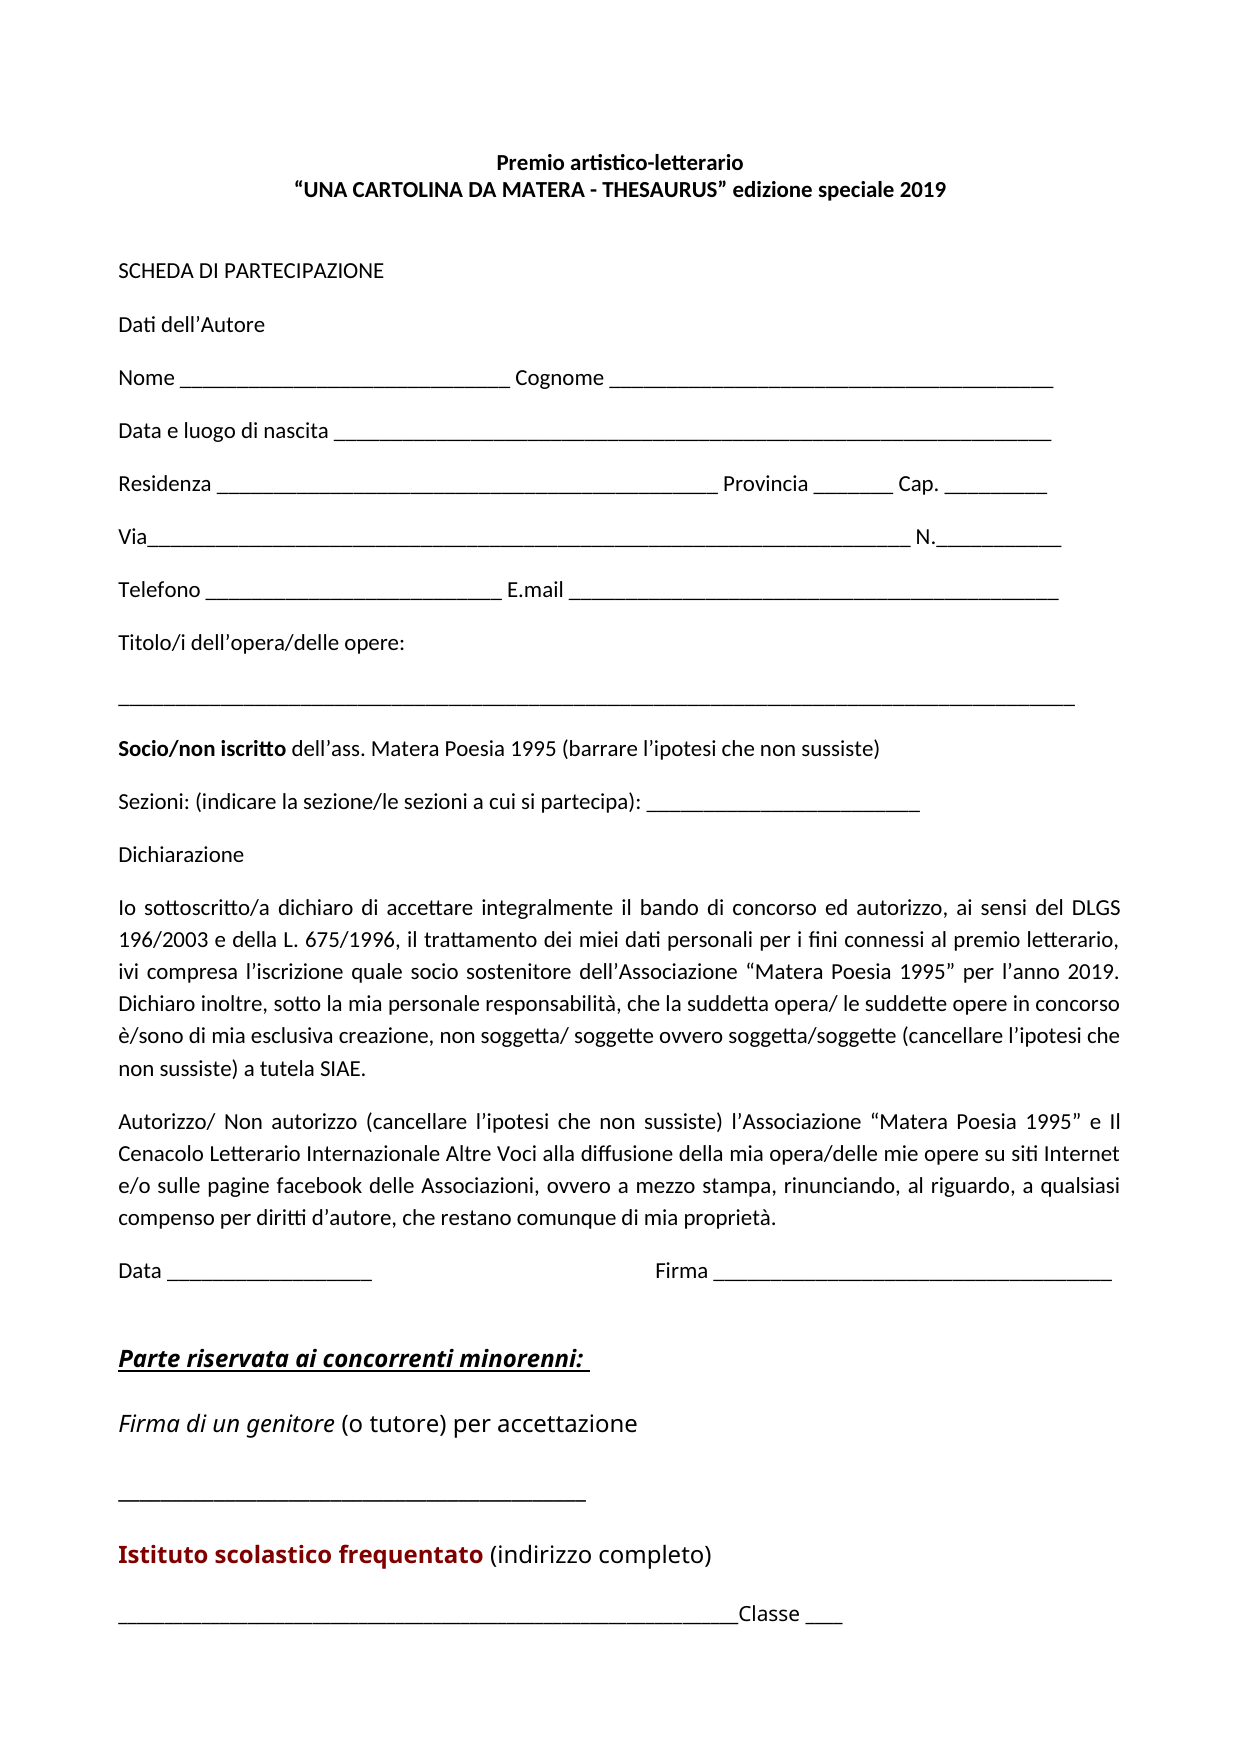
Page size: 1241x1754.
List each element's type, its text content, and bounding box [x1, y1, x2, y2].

text Dichiarazione [118, 840, 1122, 868]
text Data __________________ Firma ___________________________________ [118, 1256, 1122, 1284]
text Telefono __________________________ E.mail ___________________________________________ [118, 575, 1122, 603]
text Via___________________________________________________________________ N.___________ [118, 522, 1122, 550]
text Parte riservata ai concorrenti minorenni: [118, 1342, 1122, 1375]
text Socio/non iscritto dell’ass. Matera Poesia 1995 (barrare l’ipotesi che non sussiste) [118, 734, 1122, 762]
text ____________________________________________ [118, 1472, 1122, 1505]
text Dati dell’Autore [118, 310, 1122, 338]
text Sezioni: (indicare la sezione/le sezioni a cui si partecipa): ________________________ [118, 787, 1122, 815]
text “UNA CARTOLINA DA MATERA - THESAURUS” edizione speciale 2019 [118, 176, 1122, 204]
text Residenza ____________________________________________ Provincia _______ Cap. _________ [118, 469, 1122, 497]
text Nome _____________________________ Cognome _______________________________________ [118, 363, 1122, 391]
text Autorizzo/ Non autorizzo (cancellare l’ipotesi che non sussiste) l’Associazione “Matera Poesia 1995” e Il Cenacolo Letterario Internazionale Altre Voci alla diffusione della mia opera/delle mie opere su siti Internet e/o sulle pagine facebook delle Associazioni, ovvero a mezzo stampa, rinunciando, al riguardo, a qualsiasi compenso per diritti d’autore, che restano comunque di mia proprietà. [118, 1107, 1122, 1231]
text Firma di un genitore (o tutore) per accettazione [118, 1407, 1122, 1440]
text Data e luogo di nascita _______________________________________________________________ [118, 416, 1122, 444]
text Io sottoscritto/a dichiaro di accettare integralmente il bando di concorso ed autorizzo, ai sensi del DLGS 196/2003 e della L. 675/1996, il trattamento dei miei dati personali per i fini connessi al premio letterario, ivi compresa l’iscrizione quale socio sostenitore dell’Associazione “Matera Poesia 1995” per l’anno 2019. Dichiaro inoltre, sotto la mia personale responsabilità, che la suddetta opera/ le suddette opere in concorso è/sono di mia esclusiva creazione, non soggetta/ soggette ovvero soggetta/soggette (cancellare l’ipotesi che non sussiste) a tutela SIAE. [118, 893, 1122, 1082]
text ____________________________________________________________________________________ [118, 681, 1122, 709]
text ___________________________________________________________________Classe ____ [118, 1599, 1122, 1627]
text Istituto scolastico frequentato (indirizzo completo) [118, 1538, 1122, 1570]
text SCHEDA DI PARTECIPAZIONE [118, 257, 1122, 285]
text Titolo/i dell’opera/delle opere: [118, 628, 1122, 656]
text Premio artistico-letterario [118, 148, 1122, 176]
